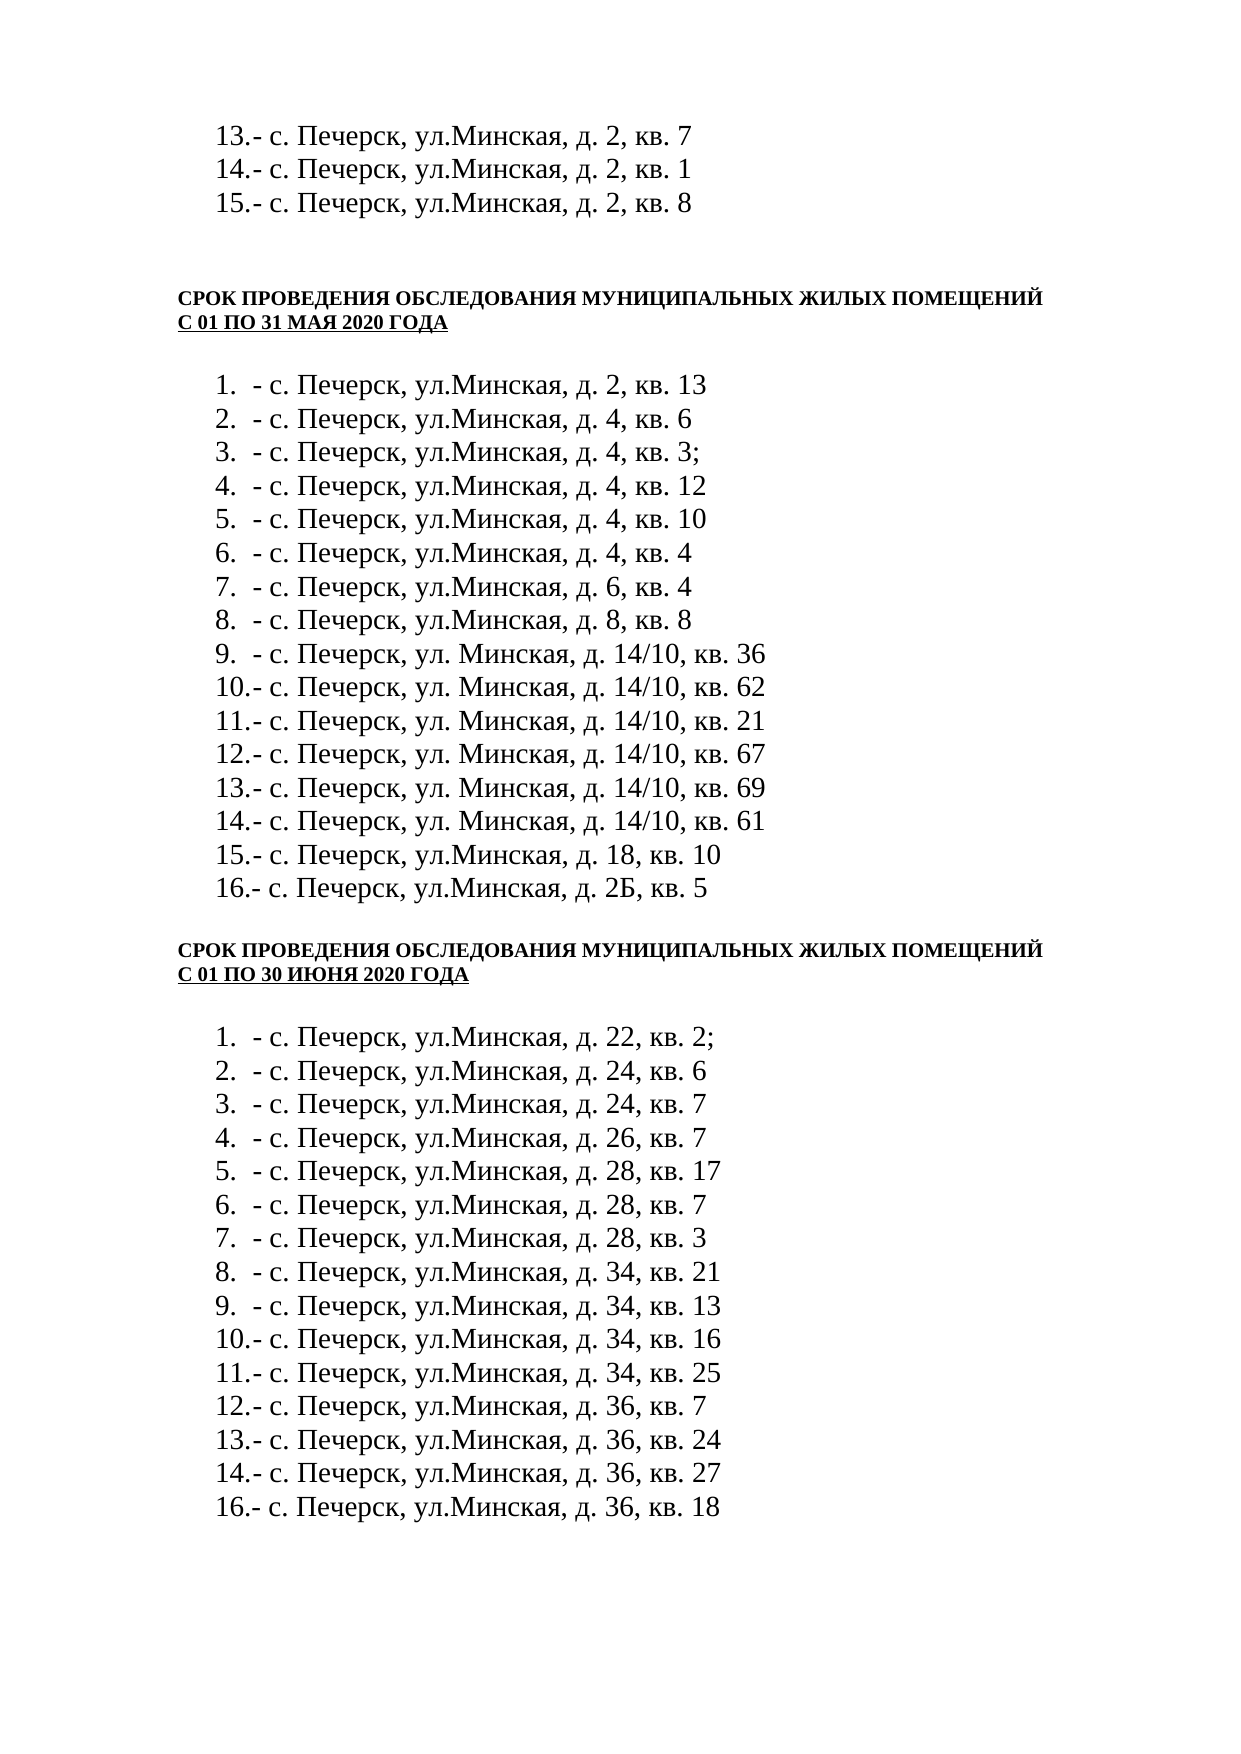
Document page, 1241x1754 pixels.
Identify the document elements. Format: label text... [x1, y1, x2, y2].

list - с. Печерск, ул.Минская, д. 34, кв. 13 [215, 1288, 1152, 1321]
list - с. Печерск, ул.Минская, д. 36, кв. 7 [215, 1388, 1152, 1422]
list - с. Печерск, ул.Минская, д. 26, кв. 7 [215, 1120, 1152, 1153]
list - с. Печерск, ул.Минская, д. 28, кв. 17 [215, 1153, 1152, 1187]
list - с. Печерск, ул.Минская, д. 28, кв. 3 [215, 1221, 1152, 1254]
list - с. Печерск, ул.Минская, д. 22, кв. 2; [215, 1019, 1152, 1053]
list - с. Печерск, ул.Минская, д. 2, кв. 1 [215, 152, 1152, 185]
list - с. Печерск, ул.Минская, д. 2, кв. 7 [215, 118, 1152, 152]
list - с. Печерск, ул. Минская, д. 14/10, кв. 67 [215, 736, 1152, 770]
list - с. Печерск, ул.Минская, д. 34, кв. 21 [215, 1254, 1152, 1288]
list - с. Печерск, ул.Минская, д. 34, кв. 25 [215, 1355, 1152, 1388]
list - с. Печерск, ул.Минская, д. 2, кв. 8 [215, 185, 1152, 219]
list - с. Печерск, ул.Минская, д. 24, кв. 7 [215, 1086, 1152, 1120]
list - с. Печерск, ул.Минская, д. 18, кв. 10 [215, 837, 1152, 871]
list 16.- с. Печерск, ул.Минская, д. 36, кв. 18 [215, 1489, 1152, 1522]
list - с. Печерск, ул.Минская, д. 36, кв. 24 [215, 1422, 1152, 1455]
list - с. Печерск, ул. Минская, д. 14/10, кв. 69 [215, 770, 1152, 803]
list - с. Печерск, ул.Минская, д. 24, кв. 6 [215, 1053, 1152, 1086]
list 16.- с. Печерск, ул.Минская, д. 2Б, кв. 5 [215, 871, 1152, 904]
list - с. Печерск, ул.Минская, д. 4, кв. 4 [215, 535, 1152, 569]
list - с. Печерск, ул.Минская, д. 4, кв. 6 [215, 401, 1152, 434]
list С 01 ПО 31 МАЯ 2020 ГОДА [177, 310, 1152, 334]
list - с. Печерск, ул.Минская, д. 6, кв. 4 [215, 569, 1152, 602]
list - с. Печерск, ул.Минская, д. 2, кв. 13 [215, 367, 1152, 401]
list - с. Печерск, ул.Минская, д. 28, кв. 7 [215, 1187, 1152, 1221]
list - с. Печерск, ул.Минская, д. 4, кв. 3; [215, 434, 1152, 468]
list СРОК ПРОВЕДЕНИЯ ОБСЛЕДОВАНИЯ МУНИЦИПАЛЬНЫХ ЖИЛЫХ ПОМЕЩЕНИЙ [177, 286, 1152, 310]
list - с. Печерск, ул.Минская, д. 34, кв. 16 [215, 1321, 1152, 1355]
list С 01 ПО 30 ИЮНЯ 2020 ГОДА [177, 962, 1152, 986]
list - с. Печерск, ул. Минская, д. 14/10, кв. 61 [215, 803, 1152, 837]
list - с. Печерск, ул. Минская, д. 14/10, кв. 21 [215, 703, 1152, 736]
list - с. Печерск, ул.Минская, д. 4, кв. 12 [215, 468, 1152, 502]
list - с. Печерск, ул.Минская, д. 8, кв. 8 [215, 602, 1152, 636]
list - с. Печерск, ул. Минская, д. 14/10, кв. 62 [215, 669, 1152, 703]
list СРОК ПРОВЕДЕНИЯ ОБСЛЕДОВАНИЯ МУНИЦИПАЛЬНЫХ ЖИЛЫХ ПОМЕЩЕНИЙ [177, 938, 1152, 962]
list - с. Печерск, ул.Минская, д. 36, кв. 27 [215, 1455, 1152, 1489]
list - с. Печерск, ул.Минская, д. 4, кв. 10 [215, 502, 1152, 535]
list - с. Печерск, ул. Минская, д. 14/10, кв. 36 [215, 636, 1152, 669]
